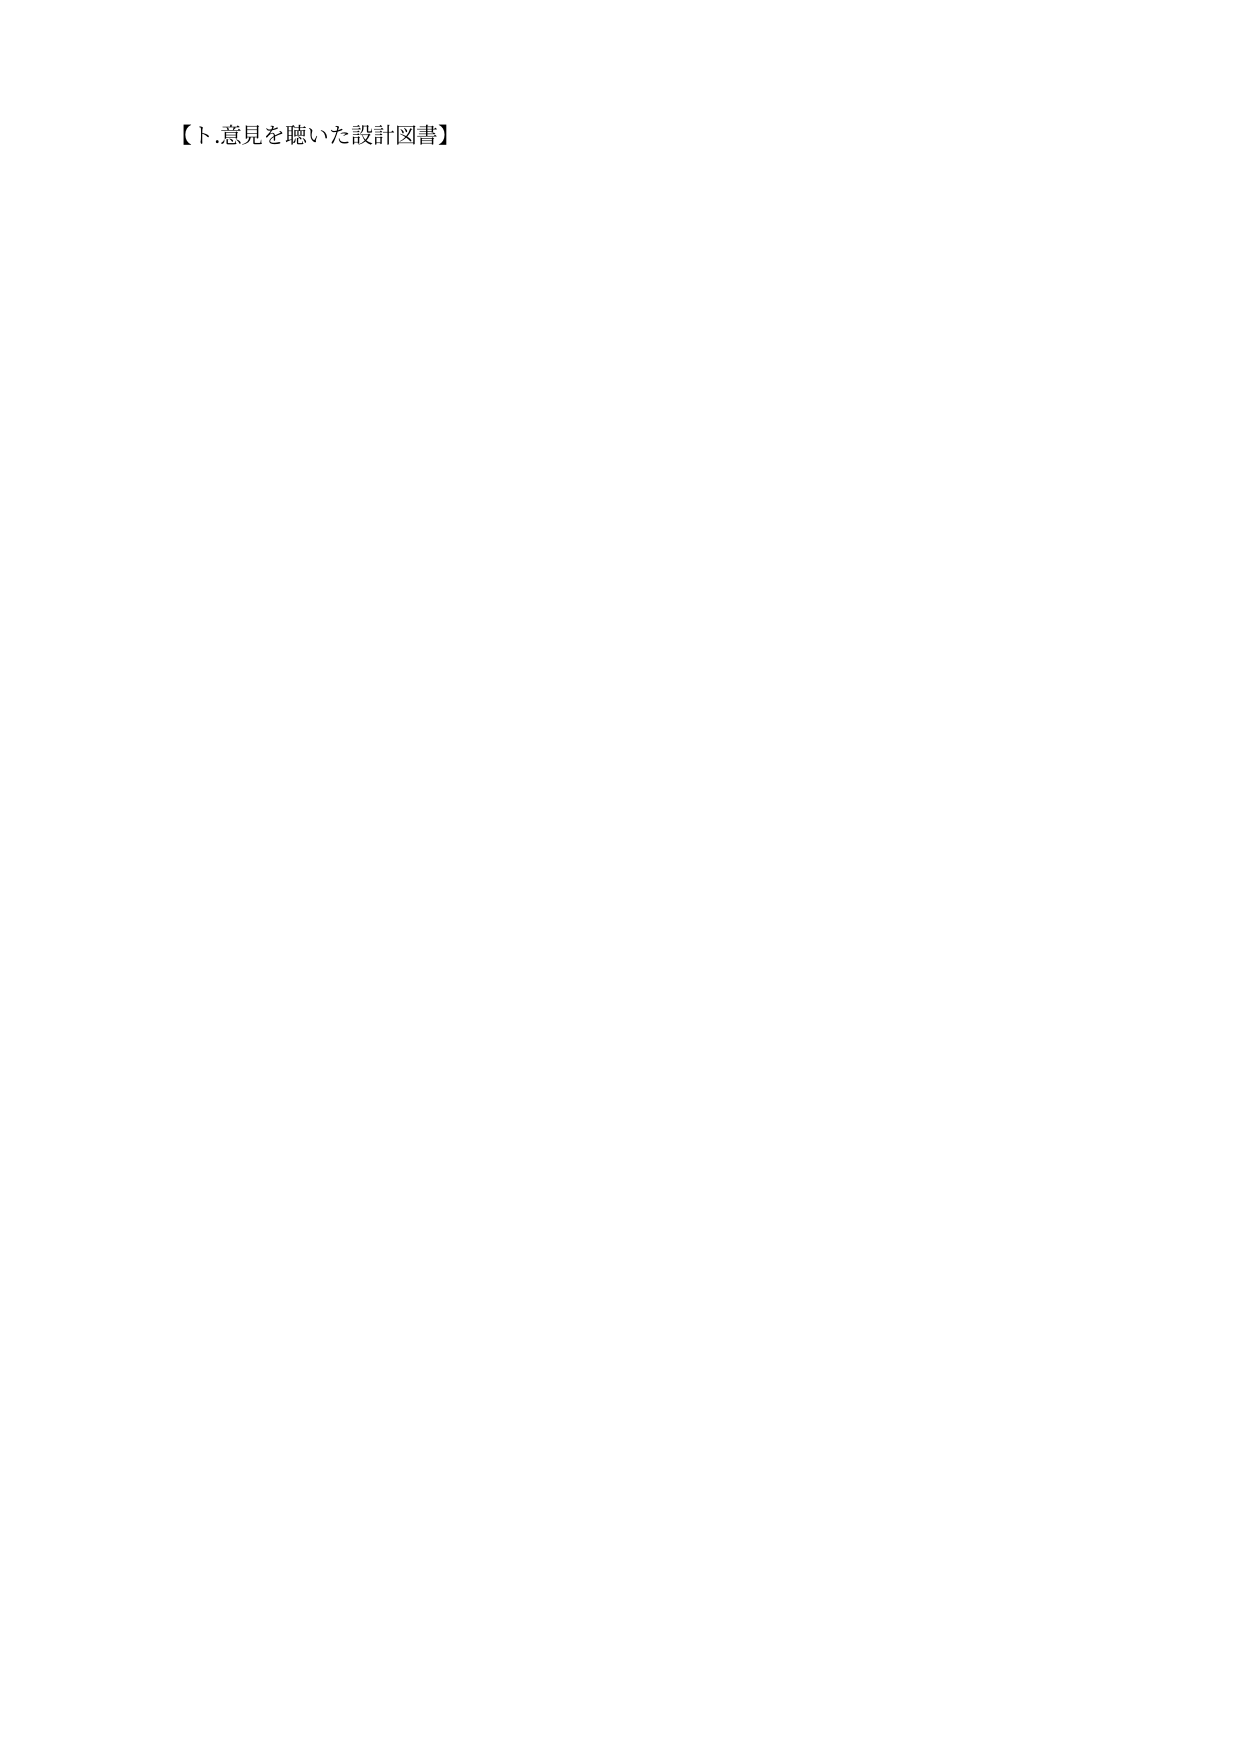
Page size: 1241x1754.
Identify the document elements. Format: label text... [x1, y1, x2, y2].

text 【ト.意見を聴いた設計図書】 [148, 118, 1063, 150]
